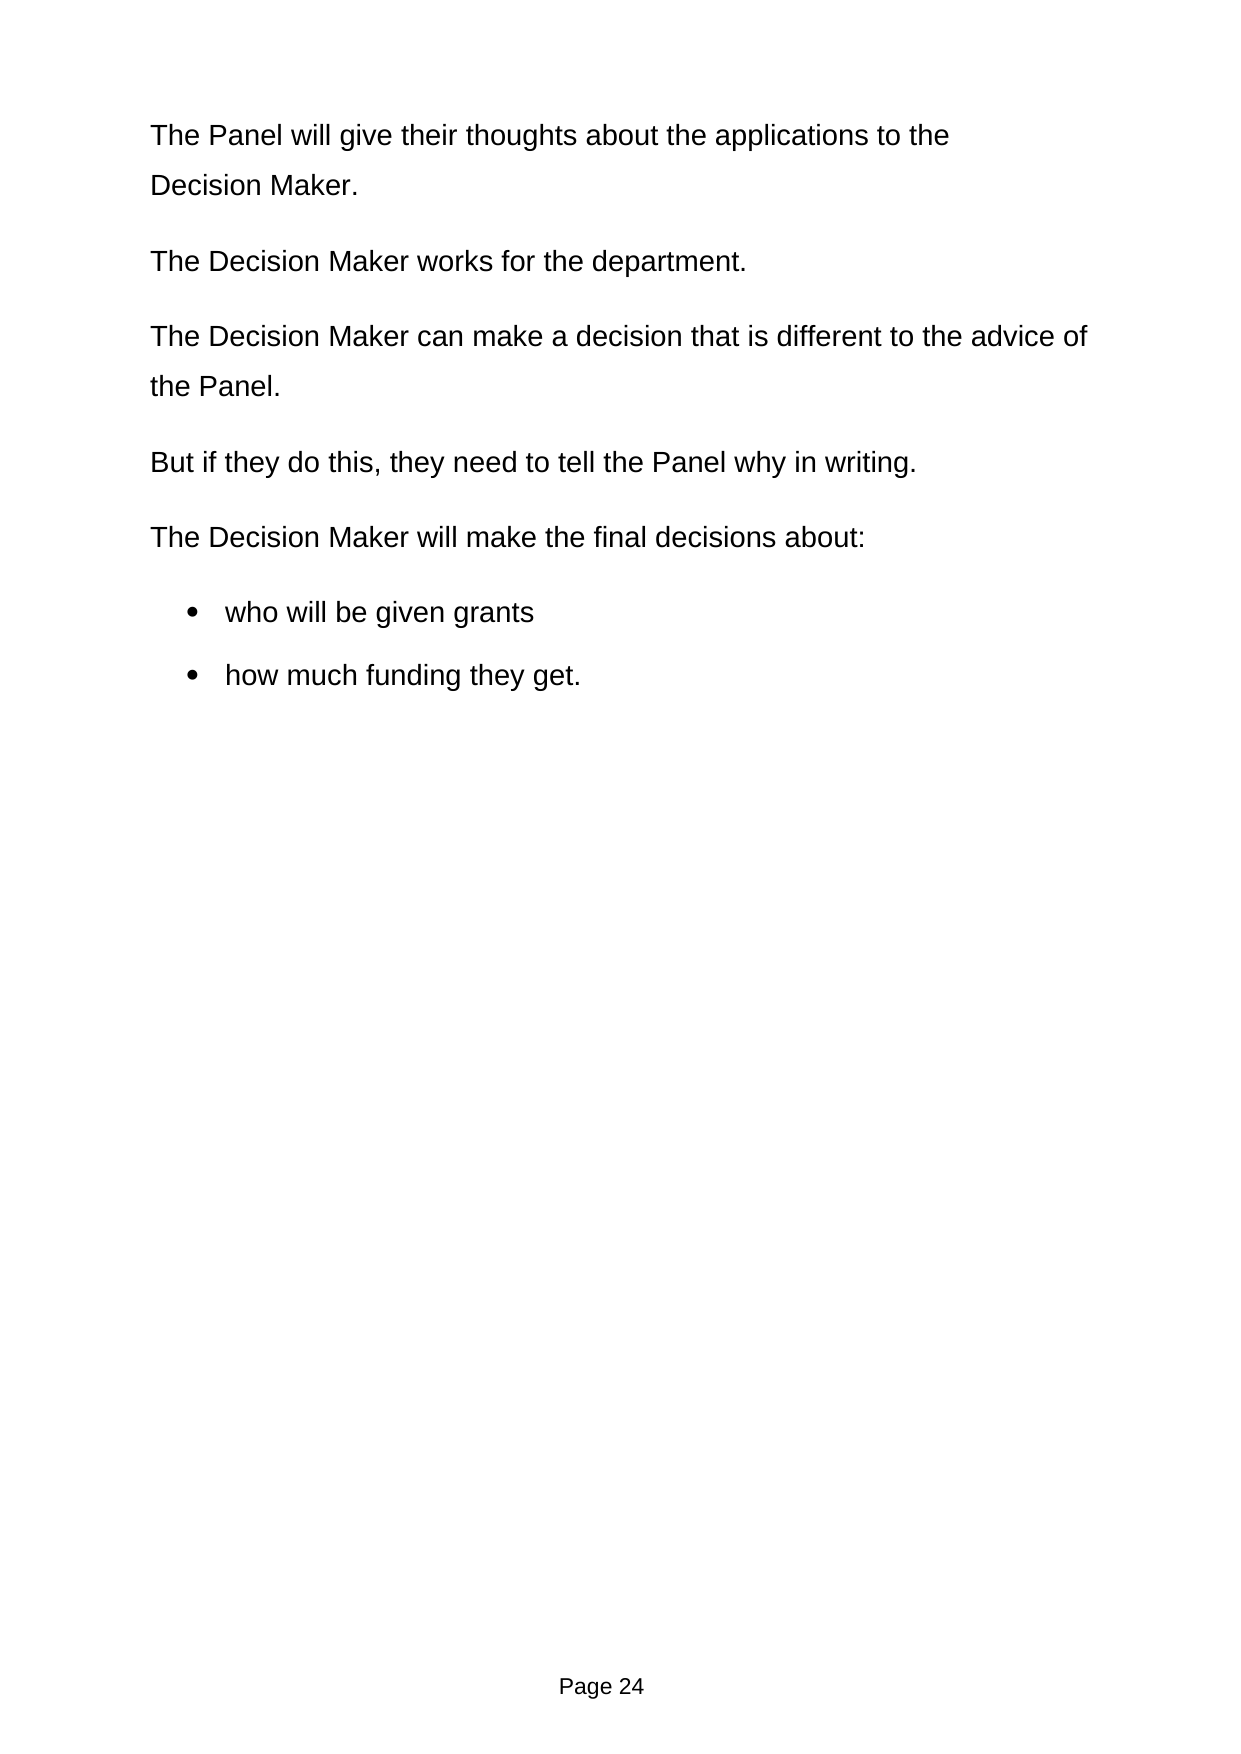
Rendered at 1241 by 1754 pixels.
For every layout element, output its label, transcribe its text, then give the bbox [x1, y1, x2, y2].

text The Decision Maker can make a decision that is different to the advice of the Panel. [150, 319, 1090, 403]
text The Decision Maker will make the final decisions about: [150, 520, 1090, 553]
text The Panel will give their thoughts about the applications to the Decision Maker. [150, 118, 1090, 202]
list how much funding they get. [187, 658, 1090, 692]
list who will be given grants [187, 595, 1090, 629]
text But if they do this, they need to tell the Panel why in writing. [150, 445, 1090, 478]
text The Decision Maker works for the department. [150, 244, 1090, 277]
